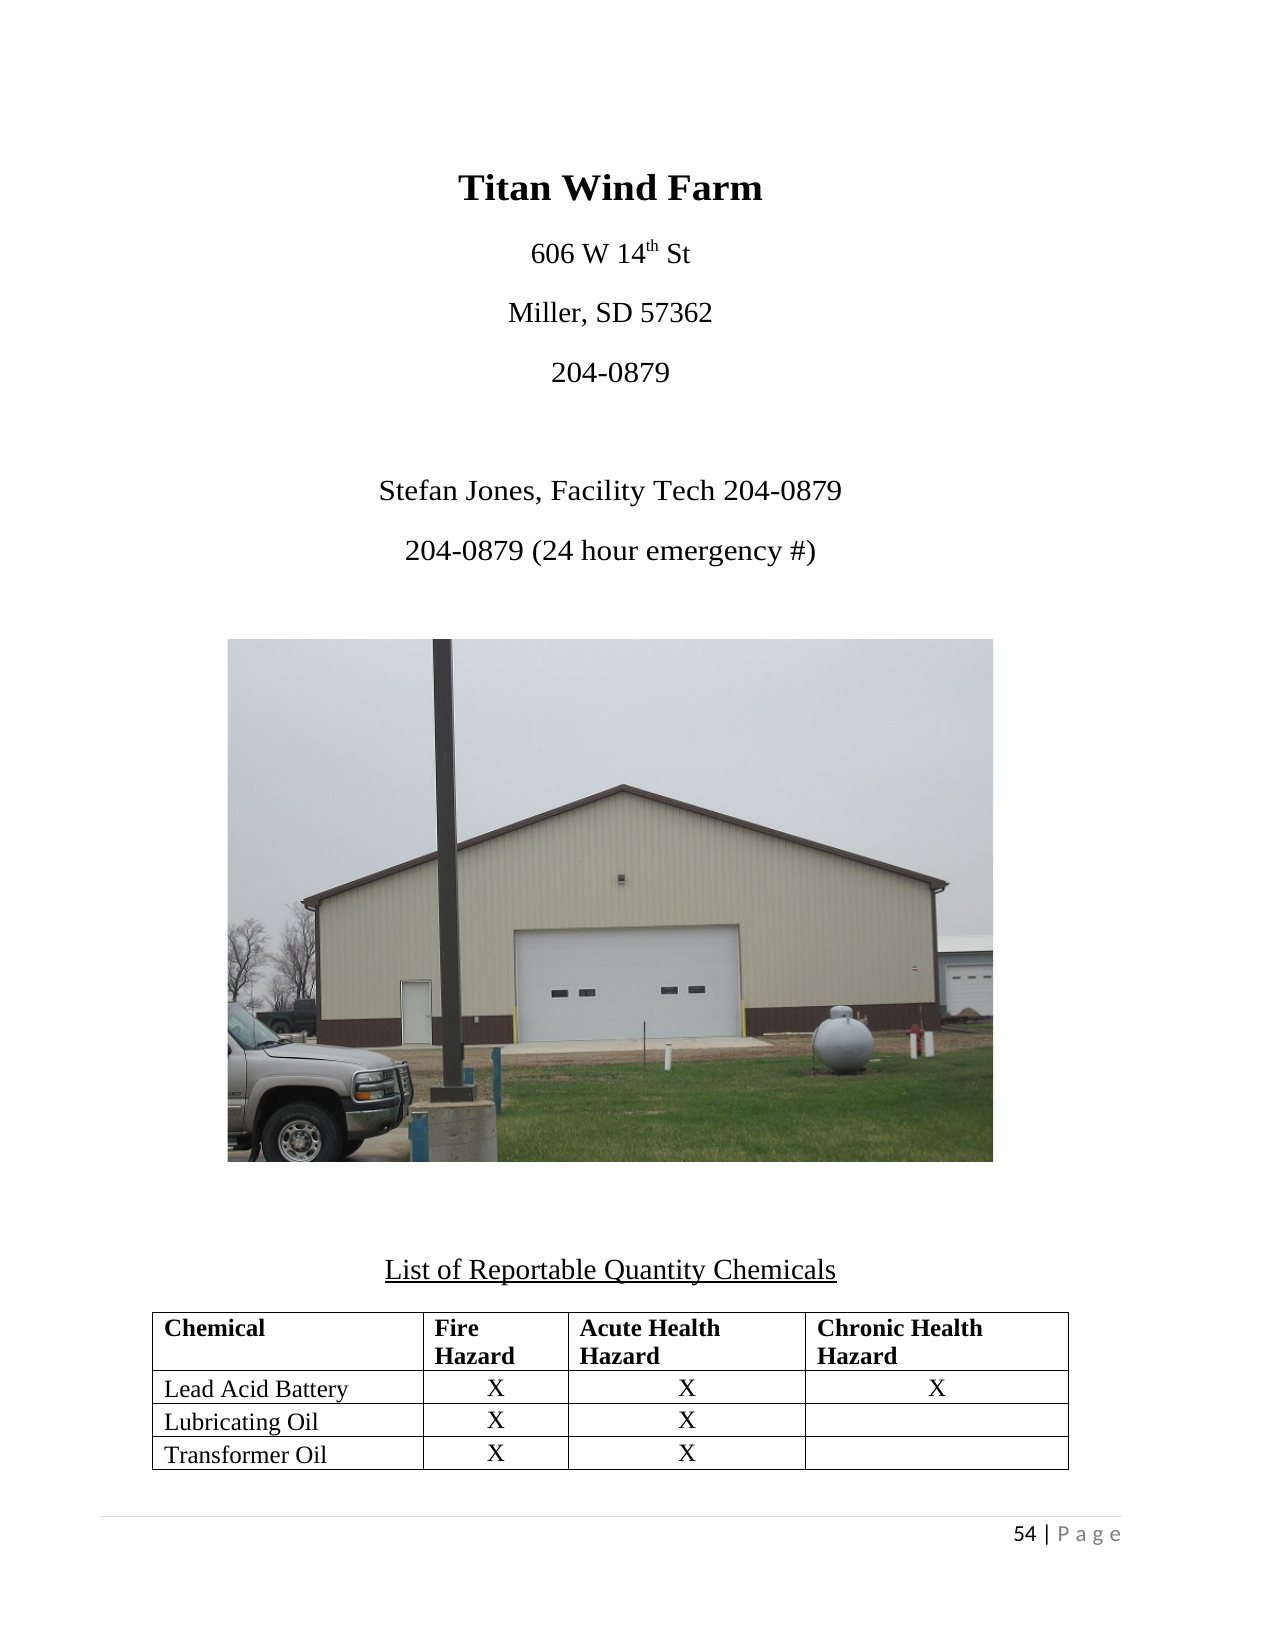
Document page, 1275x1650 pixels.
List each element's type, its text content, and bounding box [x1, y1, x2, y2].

text 204-0879 [100, 355, 1121, 388]
table_cell X [424, 1371, 568, 1403]
text 204-0879 (24 hour emergency #) [100, 533, 1121, 566]
table_cell X [424, 1437, 568, 1469]
picture [227, 639, 994, 1162]
text Miller, SD 57362 [100, 295, 1121, 329]
table_cell X [569, 1437, 805, 1469]
table_cell X [569, 1371, 805, 1403]
table_header Fire Hazard [424, 1313, 568, 1370]
text 606 W 14th St [100, 236, 1121, 269]
text Stefan Jones, Facility Tech 204-0879 [100, 473, 1121, 507]
table_header Acute Health Hazard [569, 1313, 805, 1370]
table_cell [806, 1404, 1068, 1436]
table_cell Transformer Oil [153, 1437, 423, 1469]
text List of Reportable Quantity Chemicals [100, 1252, 1121, 1286]
table_header Chemical [153, 1313, 423, 1370]
table_cell X [424, 1404, 568, 1436]
table_cell Lubricating Oil [153, 1404, 423, 1436]
table_cell Lead Acid Battery [153, 1371, 423, 1403]
table_cell [806, 1437, 1068, 1469]
table_cell X [569, 1404, 805, 1436]
table_header Chronic Health Hazard [806, 1313, 1068, 1370]
table_cell X [806, 1371, 1068, 1403]
text Titan Wind Farm [100, 166, 1121, 209]
